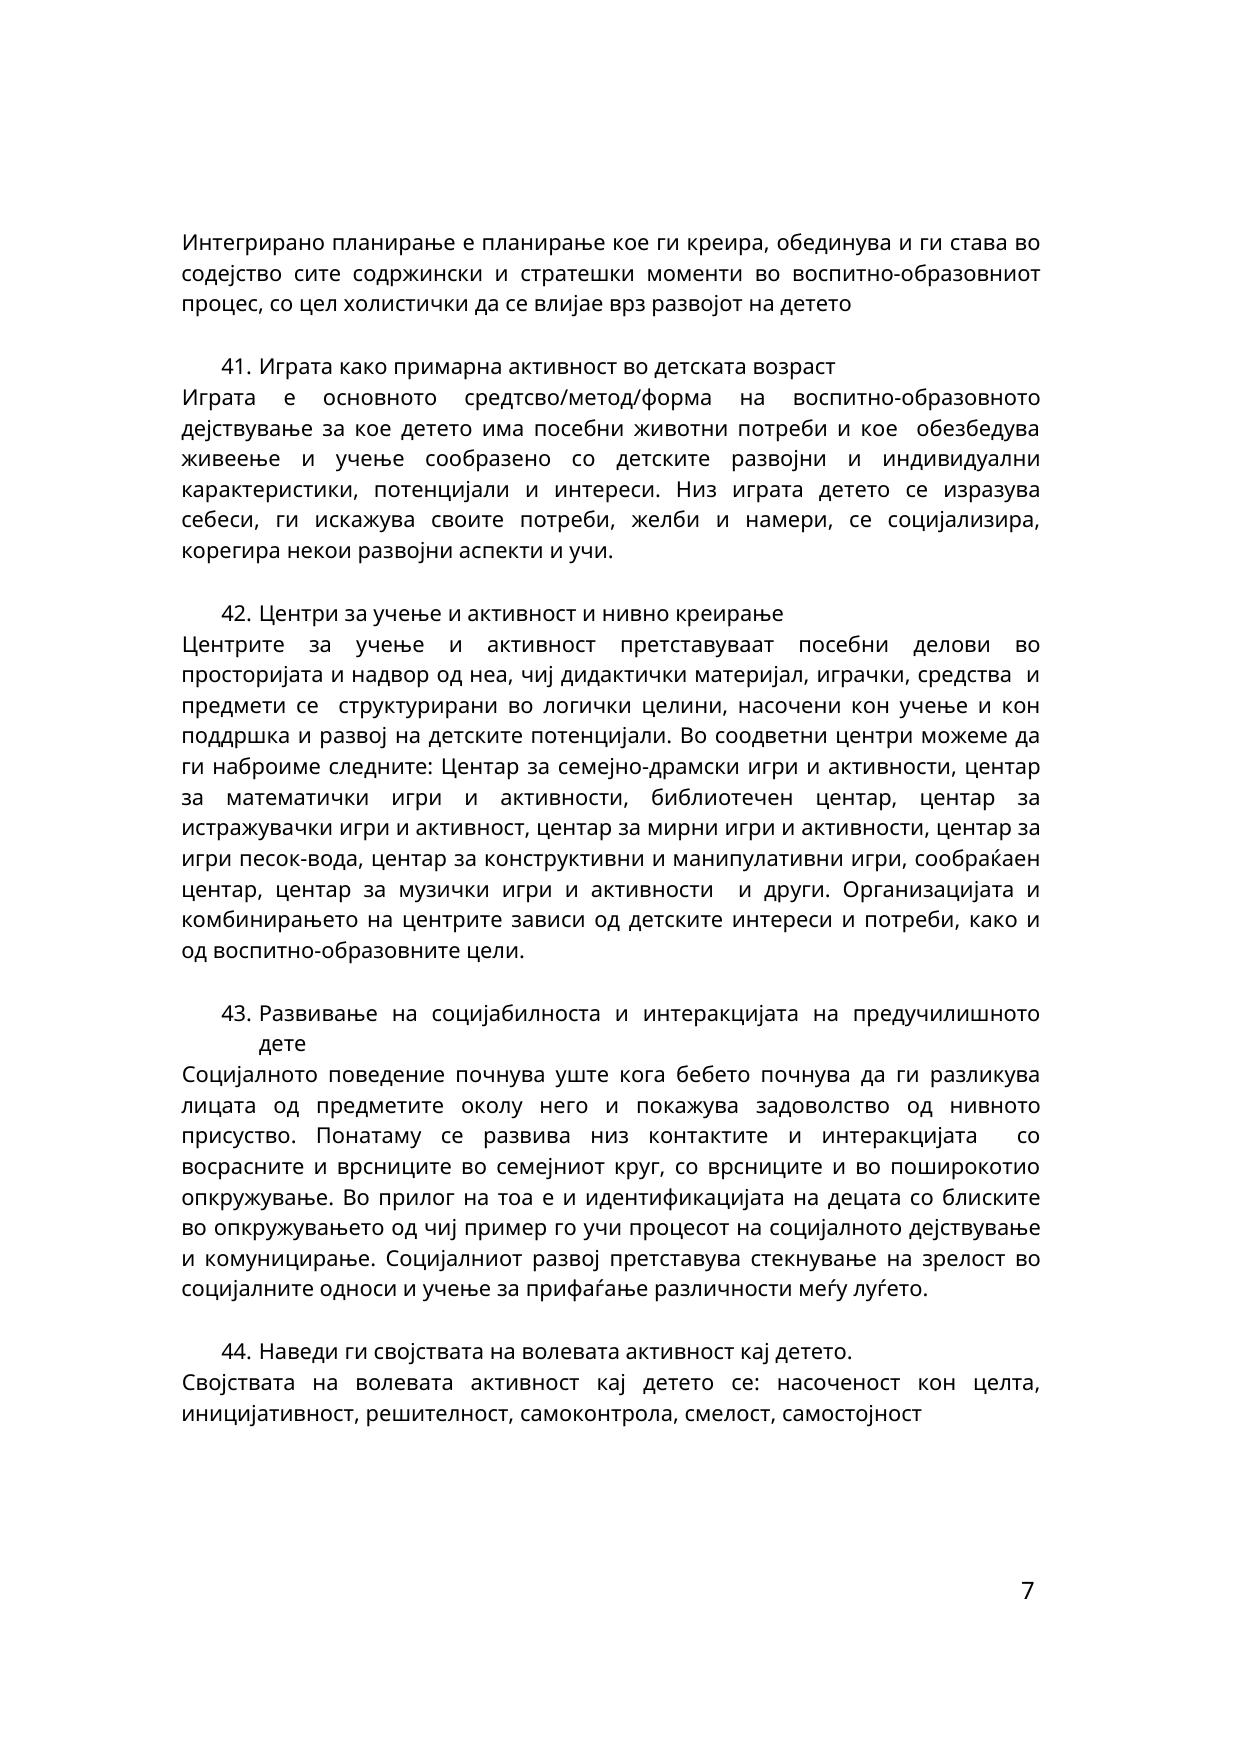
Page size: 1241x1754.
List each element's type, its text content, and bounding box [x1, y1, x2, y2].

list Центри за учење и активност и нивно креирање [221, 598, 1041, 628]
text Играта е основното средтсво/метод/форма на воспитно-образовното дејствување за кое детето има посебни животни потреби и кое обезбедува живеење и учење сообразено со детските развојни и индивидуални карактеристики, потенцијали и интереси. Низ играта детето се изразува себеси, ги искажува своите потреби, желби и намери, се социјализира, корегира некои развојни аспекти и учи. [181, 382, 1041, 565]
list Наведи ги својствата на волевата активност кај детето. [221, 1336, 1041, 1366]
text Центрите за учење и активност претставуваат посебни делови во просторијата и надвор од неа, чиј дидактички материјал, играчки, средства и предмети се структурирани во логички целини, насочени кон учење и кон поддршка и развој на детските потенцијали. Во соодветни центри можеме да ги наброиме следните: Центар за семејно-драмски игри и активности, центар за математички игри и активности, библиотечен центар, центар за истражувачки игри и активност, центар за мирни игри и активности, центар за игри песок-вода, центар за конструктивни и манипулативни игри, сообраќаен центар, центар за музички игри и активности и други. Организацијата и комбинирањето на центрите зависи од детските интереси и потреби, како и од воспитно-образовните цели. [181, 629, 1041, 965]
list Играта како примарна активност во детската возраст [221, 351, 1041, 381]
list Развивање на социјабилноста и интеракцијата на предучилишното дете [221, 998, 1041, 1058]
text Социјалното поведение почнува уште кога бебето почнува да ги разликува лицата од предметите околу него и покажува задоволство од нивното присуство. Понатаму се развива низ контактите и интеракцијата со восрасните и врсниците во семејниот круг, со врсниците и во поширокотио опкружување. Во прилог на тоа е и идентификацијата на децата со блиските во опкружувањето од чиј пример го учи процесот на социјалното дејствување и комуницирање. Социјалниот развој претставува стекнување на зрелост во социјалните односи и учење за прифаѓање различности меѓу луѓето. [181, 1059, 1041, 1303]
text Интегрирано планирање е планирање кое ги креира, обединува и ги става во содејство сите содржински и стратешки моменти во воспитно-образовниот процес, со цел холистички да се влијае врз развојот на детето [181, 227, 1041, 318]
text Својствата на волевата активност кај детето се: насоченост кон целта, иницијативност, решителност, самоконтрола, смелост, самостојност [181, 1367, 1041, 1427]
